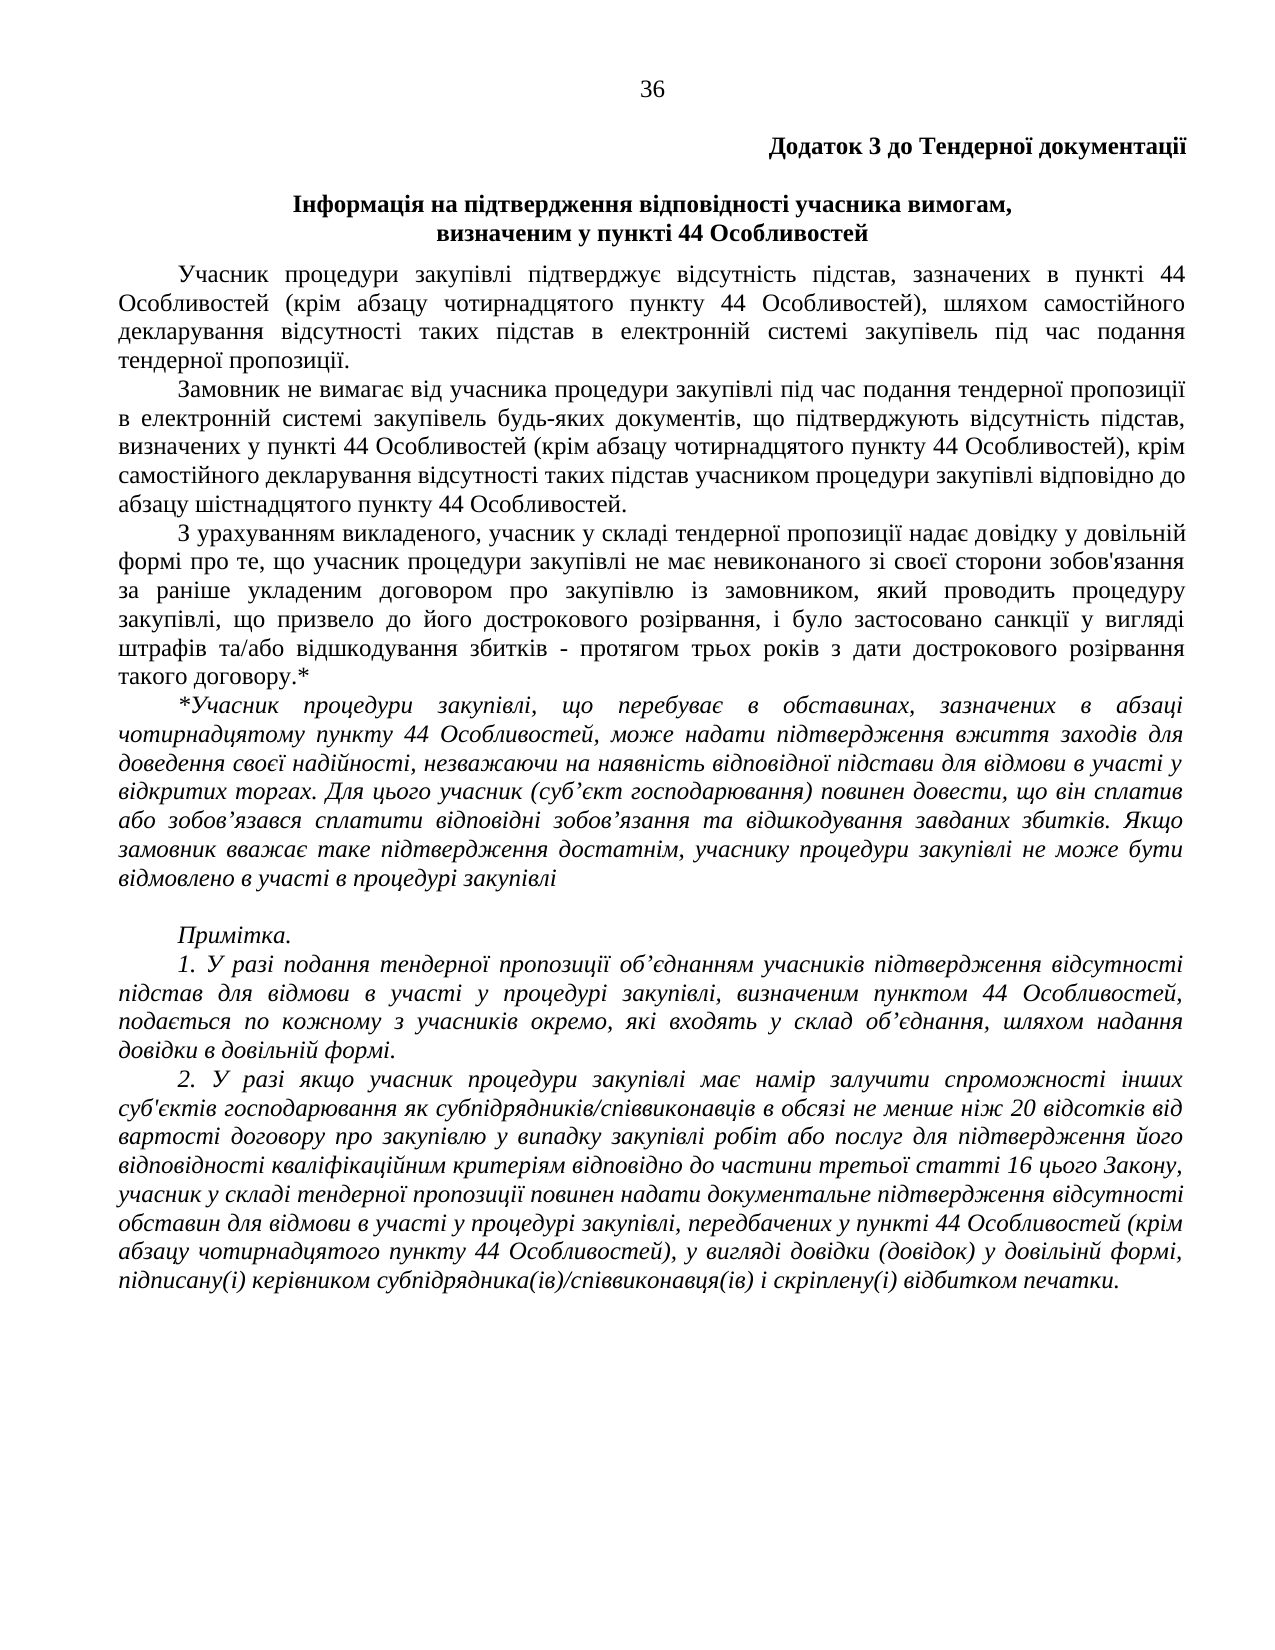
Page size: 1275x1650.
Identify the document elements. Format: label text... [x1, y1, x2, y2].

text Інформація на підтвердження відповідності учасника вимогам, [118, 189, 1186, 218]
text З урахуванням викладеного, учасник у складі тендерної пропозиції надає довідку у довільній формі про те, що учасник процедури закупівлі не має невиконаного зі своєї сторони зобов'язання за раніше укладеним договором про закупівлю із замовником, який проводить процедуру закупівлі, що призвело до його дострокового розірвання, і було застосовано санкції у вигляді штрафів та/або відшкодування збитків - протягом трьох років з дати дострокового розірвання такого договору.* [118, 518, 1186, 690]
text Додаток 3 до Тендерної документації [118, 131, 1186, 160]
text Замовник не вимагає від учасника процедури закупівлі під час подання тендерної пропозиції в електронній системі закупівель будь-яких документів, що підтверджують відсутність підстав, визначених у пункті 44 Особливостей (крім абзацу чотирнадцятого пункту 44 Особливостей), крім самостійного декларування відсутності таких підстав учасником процедури закупівлі відповідно до абзацу шістнадцятого пункту 44 Особливостей. [118, 374, 1186, 518]
text 2. У разі якщо учасник процедури закупівлі має намір залучити спроможності інших суб'єктів господарювання як субпідрядників/співвиконавців в обсязі не менше ніж 20 відсотків від вартості договору про закупівлю у випадку закупівлі робіт або послуг для підтвердження його відповідності кваліфікаційним критеріям відповідно до частини третьої статті 16 цього Закону, учасник у складі тендерної пропозиції повинен надати документальне підтвердження відсутності обставин для відмови в участі у процедурі закупівлі, передбачених у пункті 44 Особливостей (крім абзацу чотирнадцятого пункту 44 Особливостей), у вигляді довідки (довідок) у довільінй формі, підписану(і) керівником субпідрядника(ів)/співвиконавця(ів) і скріплену(і) відбитком печатки. [118, 1064, 1186, 1294]
text *Учасник процедури закупівлі, що перебуває в обставинах, зазначених в абзаці чотирнадцятому пункту 44 Особливостей, може надати підтвердження вжиття заходів для доведення своєї надійності, незважаючи на наявність відповідної підстави для відмови в участі у відкритих торгах. Для цього учасник (суб’єкт господарювання) повинен довести, що він сплатив або зобов’язався сплатити відповідні зобов’язання та відшкодування завданих збитків. Якщо замовник вважає таке підтвердження достатнім, учаснику процедури закупівлі не може бути відмовлено в участі в процедурі закупівлі [118, 690, 1186, 891]
text Примітка. [118, 920, 1186, 949]
text Учасник процедури закупівлі підтверджує відсутність підстав, зазначених в пункті 44 Особливостей (крім абзацу чотирнадцятого пункту 44 Особливостей), шляхом самостійного декларування відсутності таких підстав в електронній системі закупівель під час подання тендерної пропозиції. [118, 259, 1186, 374]
text 1. У разі подання тендерної пропозиції об’єднанням учасників підтвердження відсутності підстав для відмови в участі у процедурі закупівлі, визначеним пунктом 44 Особливостей, подається по кожному з учасників окремо, які входять у склад об’єднання, шляхом надання довідки в довільній формі. [118, 949, 1186, 1064]
text визначеним у пункті 44 Особливостей [118, 218, 1186, 246]
